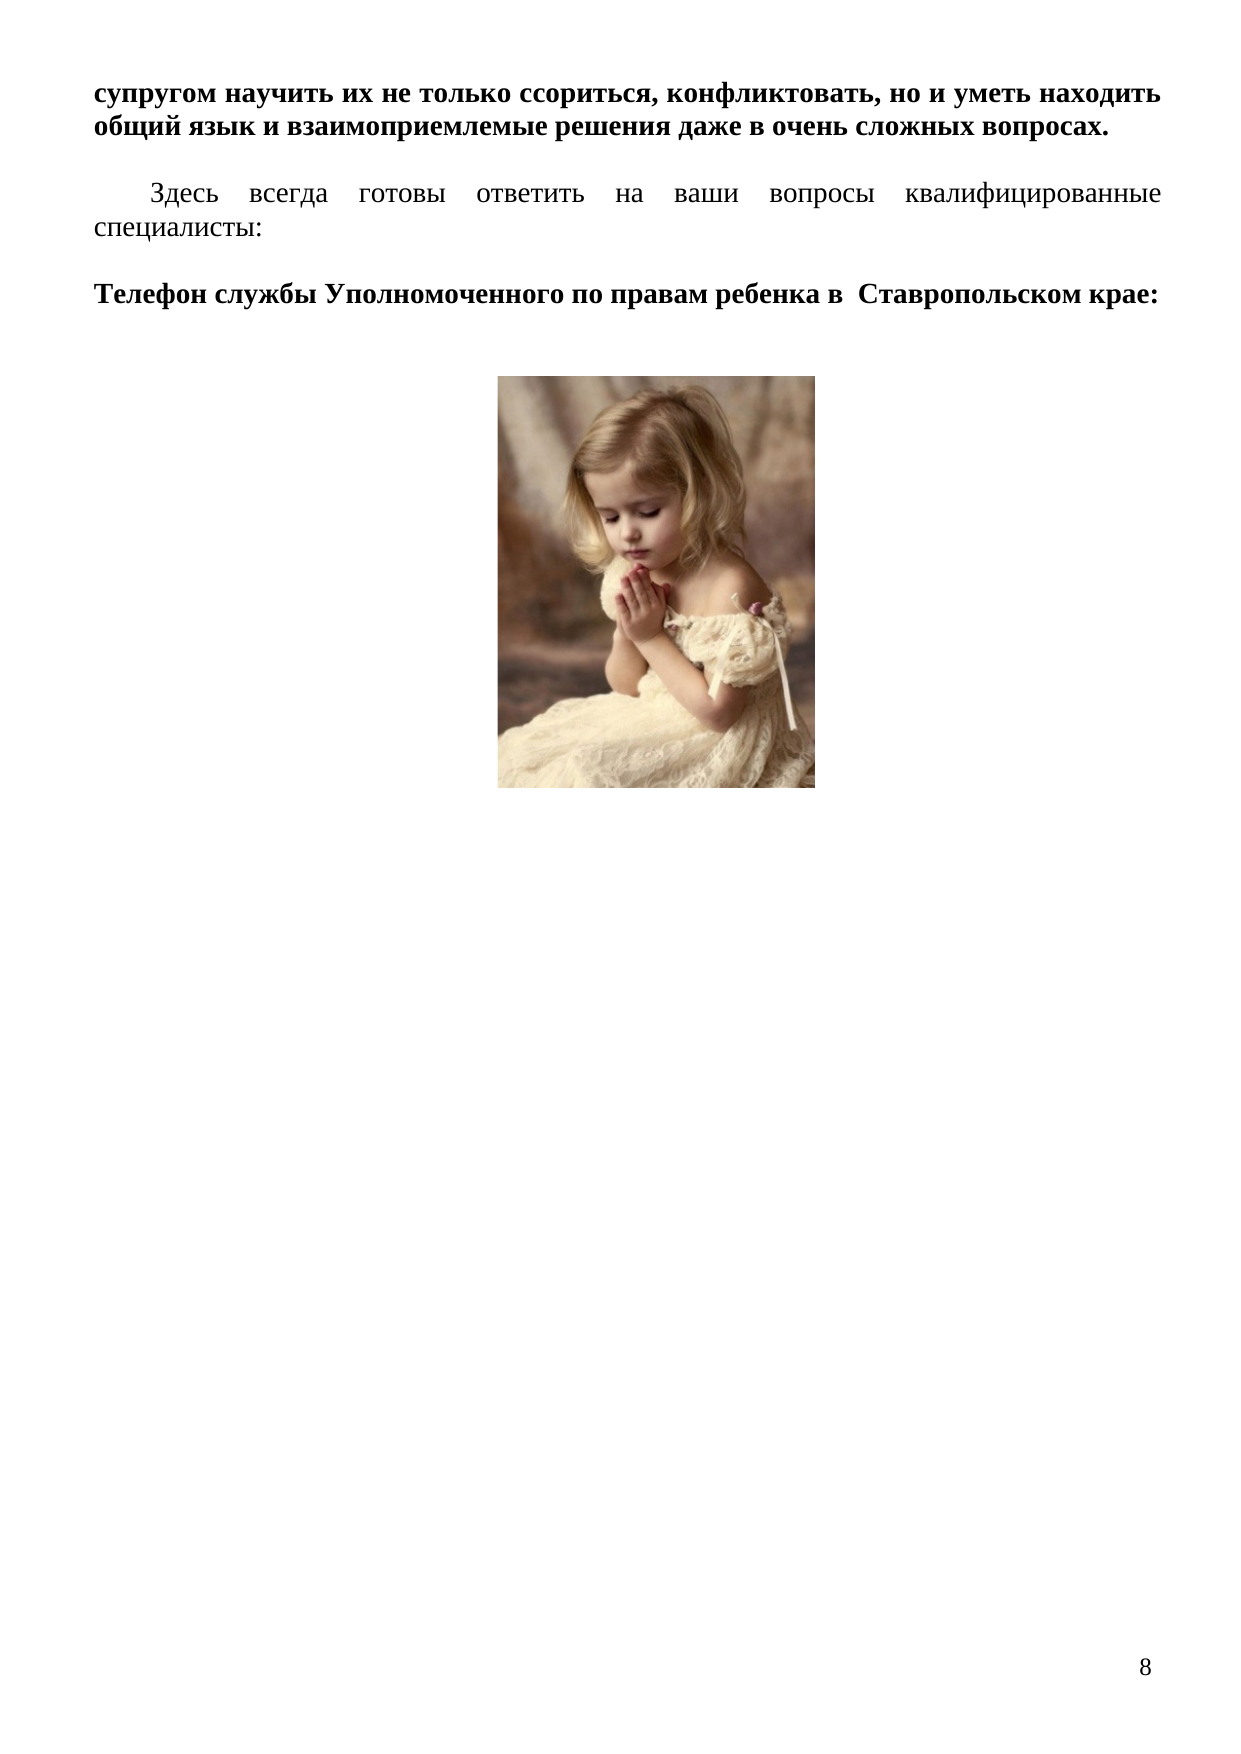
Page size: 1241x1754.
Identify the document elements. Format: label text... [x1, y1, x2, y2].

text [94, 75, 1162, 142]
text Телефон службы Уполномоченного по правам ребенка в Ставропольском крае: [94, 276, 1162, 310]
text Здесь всегда готовы ответить на ваши вопросы квалифицированные специалисты: [94, 176, 1162, 243]
picture [497, 376, 815, 788]
